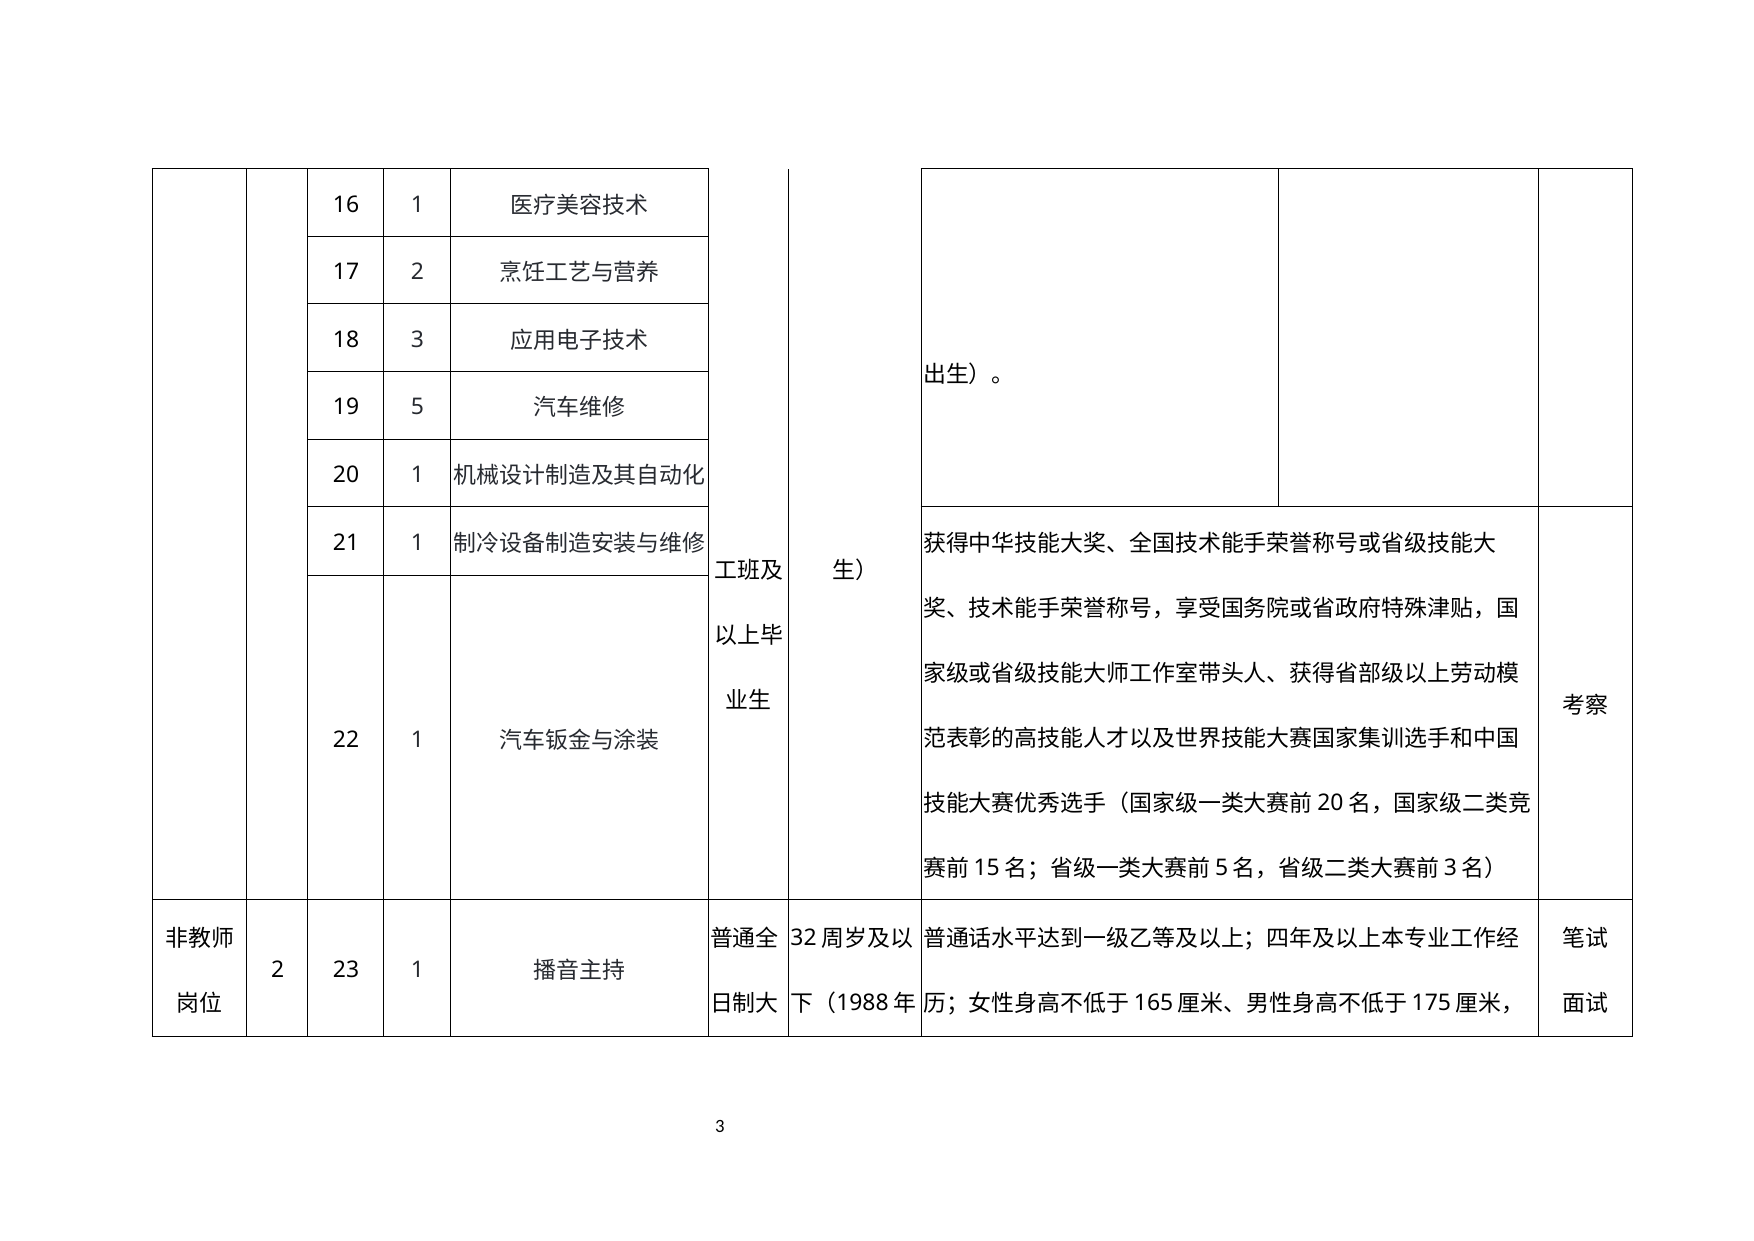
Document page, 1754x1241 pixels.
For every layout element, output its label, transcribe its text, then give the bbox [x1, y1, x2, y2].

table_cell 3 [384, 304, 450, 371]
table_cell 播音主持 [451, 900, 708, 1036]
table_cell 1 [384, 576, 450, 899]
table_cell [922, 900, 1538, 1036]
table_cell 1 [384, 900, 450, 1036]
table_cell 机械设计制造及其自动化 [451, 440, 708, 506]
table_cell 19 [308, 372, 383, 438]
table_cell 21 [308, 507, 383, 575]
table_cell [789, 900, 921, 1036]
table_cell 普通全日制大学本科及以上 [709, 900, 788, 1036]
table_cell 汽车维修 [451, 372, 708, 438]
table_cell 汽车钣金与涂装 [451, 576, 708, 899]
table_cell 2 [247, 900, 307, 1036]
table_cell 23 [308, 900, 383, 1036]
table_cell 2 [384, 237, 450, 303]
table_cell 1 [384, 169, 450, 236]
table_cell 16 [308, 169, 383, 236]
table_cell 5 [384, 372, 450, 438]
table_cell 非教师 岗位 [153, 900, 246, 1036]
table_cell 医疗美容技术 [451, 169, 708, 236]
table_cell 22 [308, 576, 383, 899]
table_cell 18 [308, 304, 383, 371]
table_cell 应用电子技术 [451, 304, 708, 371]
table_cell 笔试 面试 （结构化面试） [1539, 900, 1632, 1036]
table_cell 考察 [1539, 507, 1632, 899]
table_cell 获得中华技能大奖、全国技术能手荣誉称号或省级技能大奖、技术能手荣誉称号，享受国务院或省政府特殊津贴，国家级或省级技能大师工作室带头人、获得省部级以上劳动模范表彰的高技能人才以及世界技能大赛国家集训选手和中国技能大赛优秀选手（国家级一类大赛前20名，国家级二类竞赛前15名；省级一类大赛前5名，省级二类大赛前3名） [922, 507, 1538, 899]
table_cell 烹饪工艺与营养 [451, 237, 708, 303]
table_cell 17 [308, 237, 383, 303]
table_cell 1 [384, 440, 450, 506]
table_cell 20 [308, 440, 383, 506]
table_cell 制冷设备制造安装与维修 [451, 507, 708, 575]
table_cell 1 [384, 507, 450, 575]
